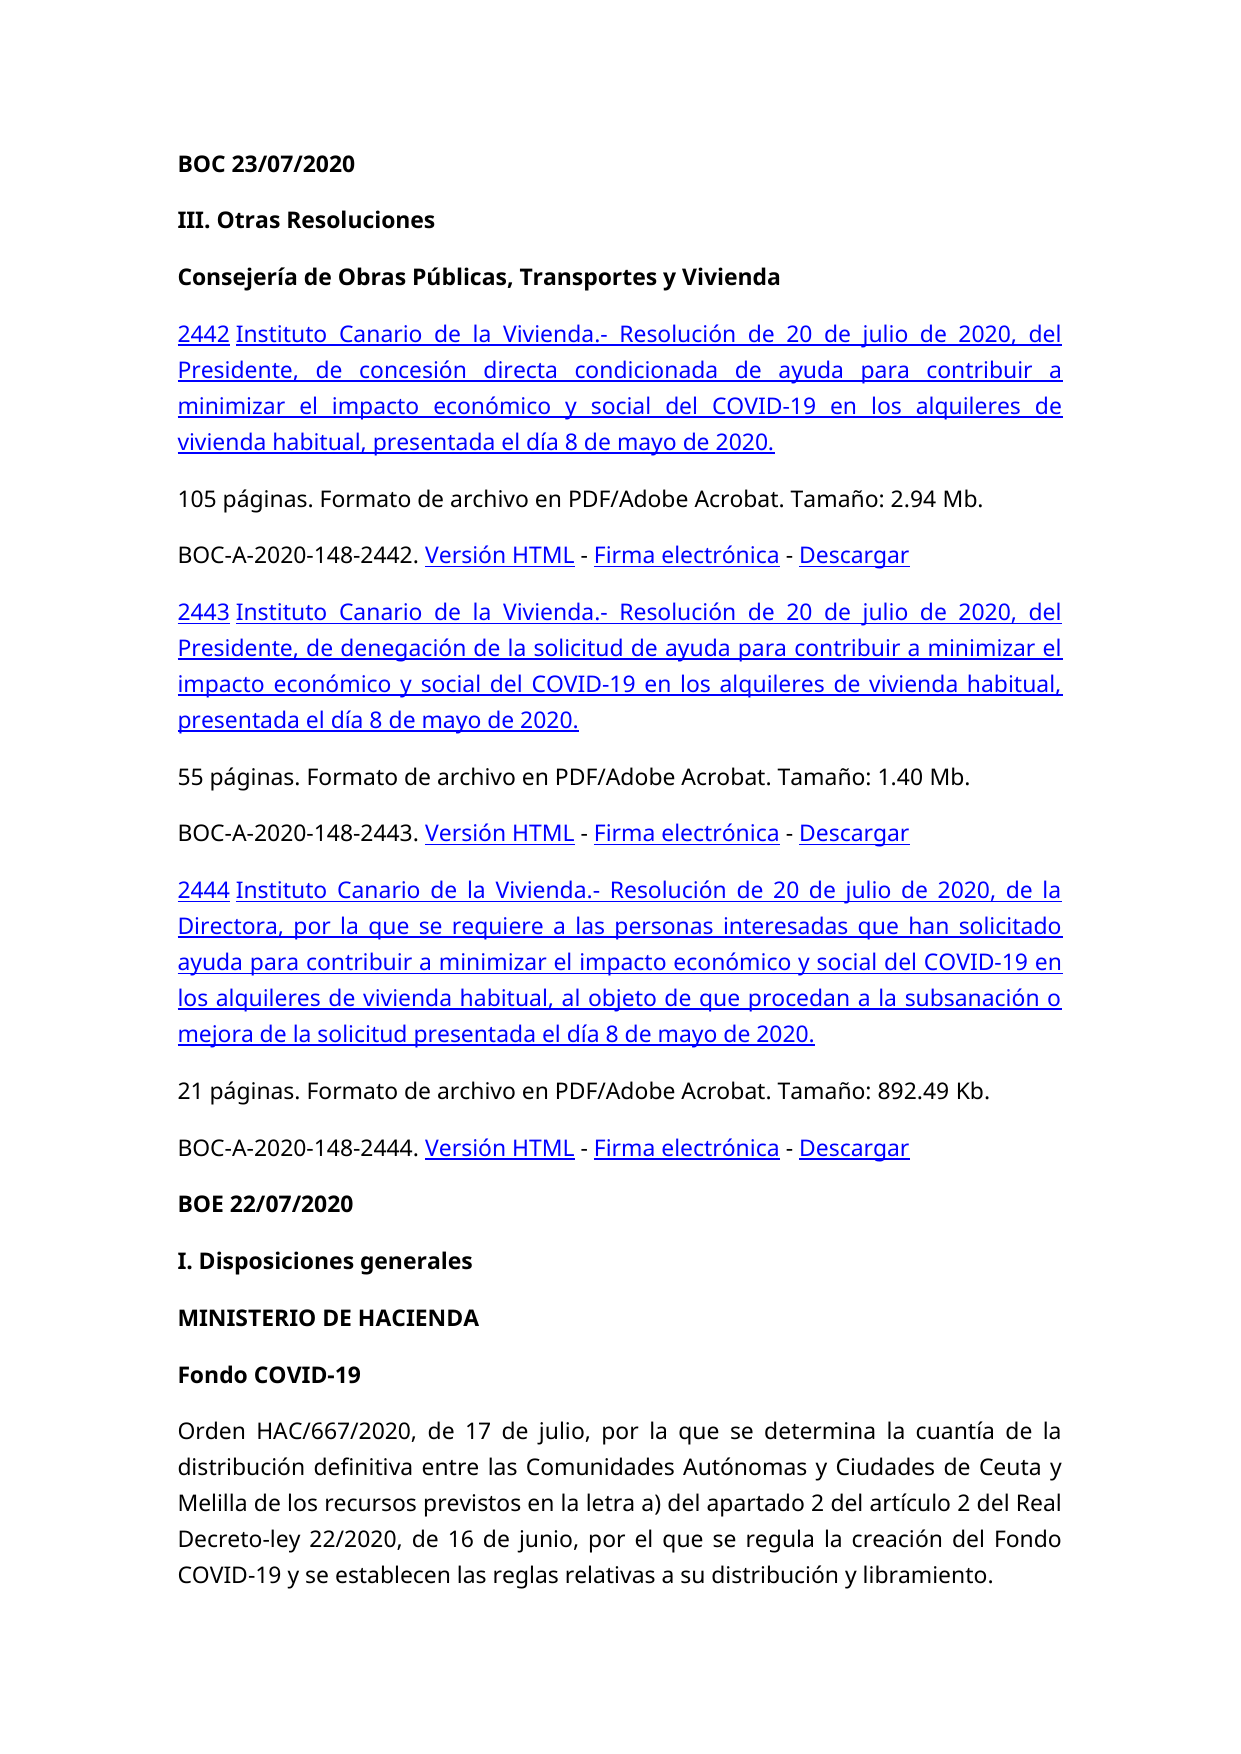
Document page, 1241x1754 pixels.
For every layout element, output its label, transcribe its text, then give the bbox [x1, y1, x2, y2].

text 105 páginas. Formato de archivo en PDF/Adobe Acrobat. Tamaño: 2.94 Mb. [177, 482, 1063, 514]
text 55 páginas. Formato de archivo en PDF/Adobe Acrobat. Tamaño: 1.40 Mb. [177, 761, 1063, 792]
text 2442 Instituto Canario de la Vivienda.- Resolución de 20 de julio de 2020, del Presidente, de concesión directa condicionada de ayuda para contribuir a minimizar el impacto económico y social del COVID-19 en los alquileres de vivienda habitual, presentada el día 8 de mayo de 2020. [177, 417, 1063, 457]
text 2444 Instituto Canario de la Vivienda.- Resolución de 20 de julio de 2020, de la Directora, por la que se requiere a las personas interesadas que han solicitado ayuda para contribuir a minimizar el impacto económico y social del COVID-19 en los alquileres de vivienda habitual, al objeto de que procedan a la subsanación o mejora de la solicitud presentada el día 8 de mayo de 2020. [177, 874, 1063, 936]
text BOC-A-2020-148-2444. Versión HTML - Firma electrónica - Descargar [177, 1131, 1063, 1163]
text Fondo COVID-19 [177, 1358, 1063, 1390]
text BOC-A-2020-148-2443. Versión HTML - Firma electrónica - Descargar [177, 817, 1063, 849]
text BOE 22/07/2020 [177, 1188, 1063, 1219]
text Consejería de Obras Públicas, Transportes y Vivienda [177, 261, 1063, 292]
text 21 páginas. Formato de archivo en PDF/Adobe Acrobat. Tamaño: 892.49 Kb. [177, 1075, 1063, 1106]
text III. Otras Resoluciones [177, 204, 1063, 236]
text 2443 Instituto Canario de la Vivienda.- Resolución de 20 de julio de 2020, del Presidente, de denegación de la solicitud de ayuda para contribuir a minimizar el impacto económico y social del COVID-19 en los alquileres de vivienda habitual, presentada el día 8 de mayo de 2020. [177, 659, 1063, 694]
text 2444 Instituto Canario de la Vivienda.- Resolución de 20 de julio de 2020, de la Directora, por la que se requiere a las personas interesadas que han solicitado ayuda para contribuir a minimizar el impacto económico y social del COVID-19 en los alquileres de vivienda habitual, al objeto de que procedan a la subsanación o mejora de la solicitud presentada el día 8 de mayo de 2020. [177, 974, 1063, 1049]
text Orden HAC/667/2020, de 17 de julio, por la que se determina la cuantía de la distribución definitiva entre las Comunidades Autónomas y Ciudades de Ceuta y Melilla de los recursos previstos en la letra a) del apartado 2 del artículo 2 del Real Decreto-ley 22/2020, de 16 de junio, por el que se regula la creación del Fondo COVID-19 y se establecen las reglas relativas a su distribución y libramiento. [177, 1415, 1063, 1590]
text BOC 23/07/2020 [177, 148, 1063, 179]
text 2443 Instituto Canario de la Vivienda.- Resolución de 20 de julio de 2020, del Presidente, de denegación de la solicitud de ayuda para contribuir a minimizar el impacto económico y social del COVID-19 en los alquileres de vivienda habitual, presentada el día 8 de mayo de 2020. [177, 596, 1063, 658]
text MINISTERIO DE HACIENDA [177, 1302, 1063, 1333]
text BOC-A-2020-148-2442. Versión HTML - Firma electrónica - Descargar [177, 539, 1063, 571]
text 2444 Instituto Canario de la Vivienda.- Resolución de 20 de julio de 2020, de la Directora, por la que se requiere a las personas interesadas que han solicitado ayuda para contribuir a minimizar el impacto económico y social del COVID-19 en los alquileres de vivienda habitual, al objeto de que procedan a la subsanación o mejora de la solicitud presentada el día 8 de mayo de 2020. [177, 937, 1063, 973]
text 2442 Instituto Canario de la Vivienda.- Resolución de 20 de julio de 2020, del Presidente, de concesión directa condicionada de ayuda para contribuir a minimizar el impacto económico y social del COVID-19 en los alquileres de vivienda habitual, presentada el día 8 de mayo de 2020. [177, 381, 1063, 416]
text I. Disposiciones generales [177, 1245, 1063, 1276]
text 2442 Instituto Canario de la Vivienda.- Resolución de 20 de julio de 2020, del Presidente, de concesión directa condicionada de ayuda para contribuir a minimizar el impacto económico y social del COVID-19 en los alquileres de vivienda habitual, presentada el día 8 de mayo de 2020. [177, 318, 1063, 380]
text 2443 Instituto Canario de la Vivienda.- Resolución de 20 de julio de 2020, del Presidente, de denegación de la solicitud de ayuda para contribuir a minimizar el impacto económico y social del COVID-19 en los alquileres de vivienda habitual, presentada el día 8 de mayo de 2020. [177, 695, 1063, 735]
